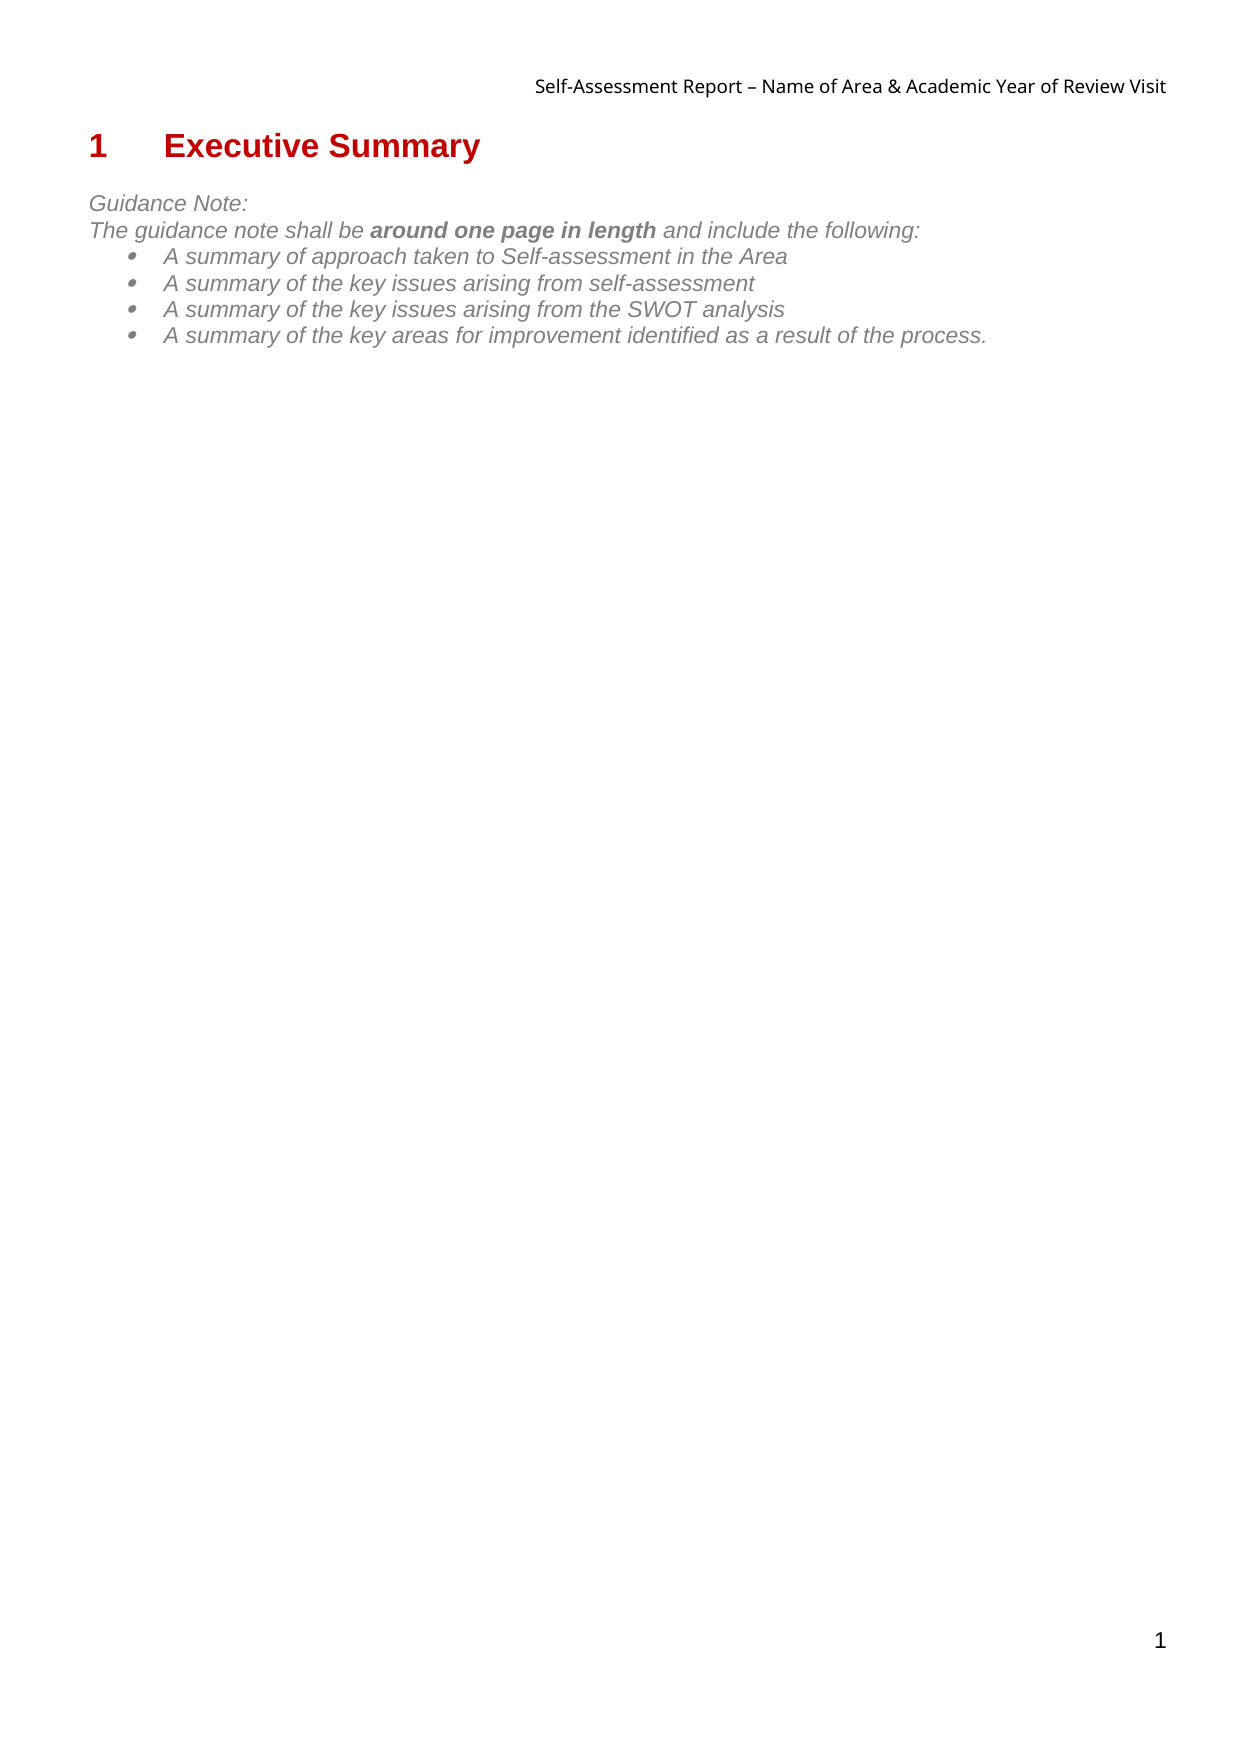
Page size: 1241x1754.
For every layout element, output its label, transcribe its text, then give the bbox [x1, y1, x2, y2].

list A summary of the key issues arising from the SWOT analysis [126, 296, 1167, 322]
list A summary of the key areas for improvement identified as a result of the process. [126, 322, 1167, 348]
subtitle 1 Executive Summary [89, 126, 1167, 164]
text The guidance note shall be around one page in length and include the following: [89, 217, 1167, 243]
text Guidance Note: [89, 190, 1167, 217]
list A summary of the key issues arising from self-assessment [126, 269, 1167, 296]
list A summary of approach taken to Self-assessment in the Area [126, 243, 1167, 269]
